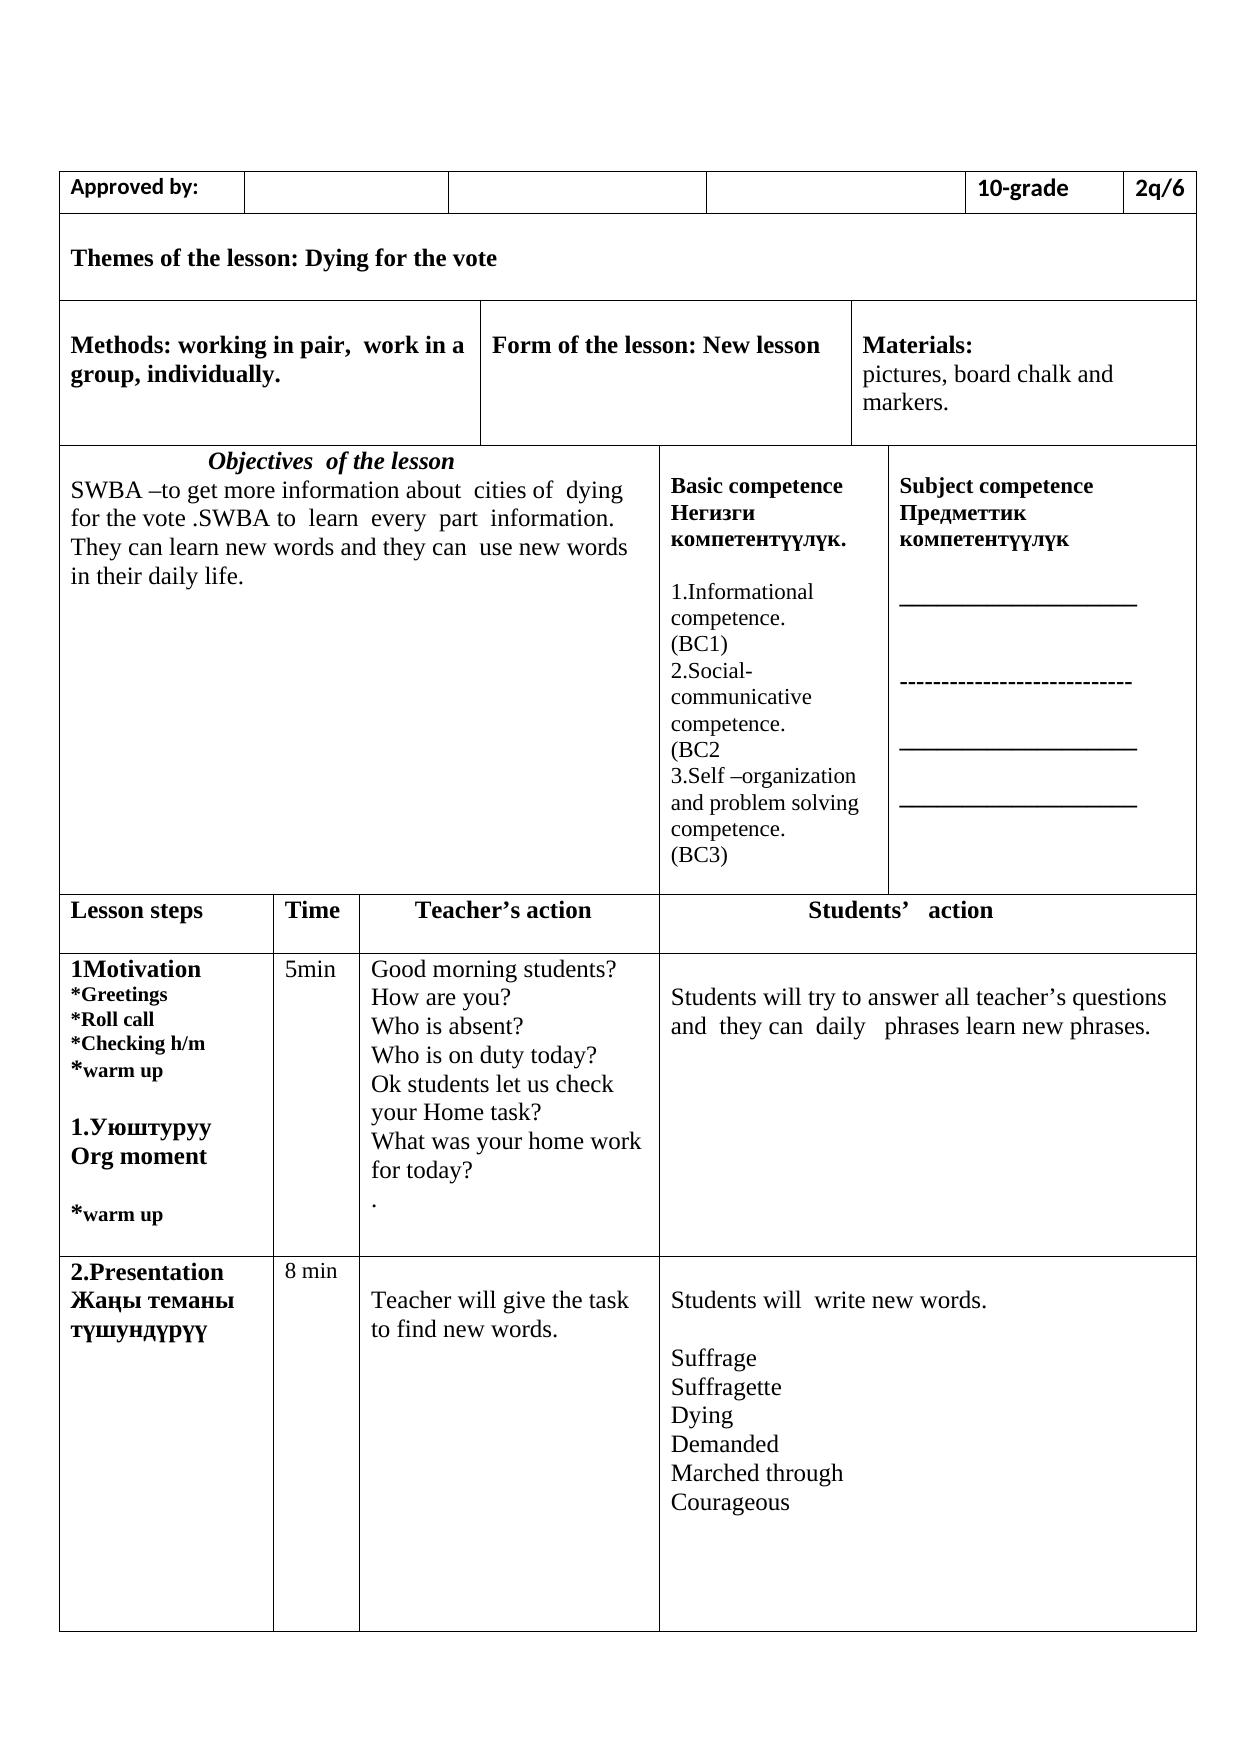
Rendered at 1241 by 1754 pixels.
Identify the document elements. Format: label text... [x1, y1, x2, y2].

table_cell Teacher’s action [360, 895, 659, 953]
table_cell Objectives of the lesson SWBA –to get more information about cities of dying for the vote .SWBA to learn every part information. They can learn new words and they can use new words in their daily life. [60, 446, 659, 894]
table_cell Good morning students? How are you? Who is absent? Who is on duty today? Ok students let us check your Home task? What was your home work for today? . [360, 954, 659, 1256]
table_cell Students will try to answer all teacher’s questions and they can daily phrases learn new phrases. [660, 954, 1196, 1256]
table_header [245, 172, 448, 213]
table_cell 1Motivation *Greetings *Roll call *Checking h/m *warm up 1.Уюштуруу Org moment *warm up [60, 954, 273, 1256]
table_cell Subject competence Предметтик компетентүүлүк ___________________ ---------------------------- ___________________ ___________________ [889, 446, 1196, 894]
table_cell Themes of the lesson: Dying for the vote [60, 214, 1196, 300]
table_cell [60, 1257, 273, 1631]
table_cell Form of the lesson: New lesson [481, 301, 851, 445]
table_cell 8 min [274, 1257, 359, 1631]
table_cell 5min [274, 954, 359, 1256]
table_header 10-grade [966, 172, 1123, 213]
table_header Approved by: [60, 172, 244, 213]
table_header 2q/6 [1124, 172, 1196, 213]
table_cell Time [274, 895, 359, 953]
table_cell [660, 1257, 1196, 1631]
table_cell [360, 1257, 659, 1631]
table_header [707, 172, 965, 213]
table_cell Students’ action [660, 895, 1196, 953]
table_cell Materials: pictures, board chalk and markers. [852, 301, 1196, 445]
table_cell Basic competence Негизги компетентүүлүк. 1.Informational competence. (BC1) 2.Social-communicative competence. (BC2 3.Self –organization and problem solving competence. (BC3) [660, 446, 888, 894]
table_cell Lesson steps [60, 895, 273, 953]
table_cell Methods: working in pair, work in a group, individually. [60, 301, 480, 445]
table_header [449, 172, 706, 213]
